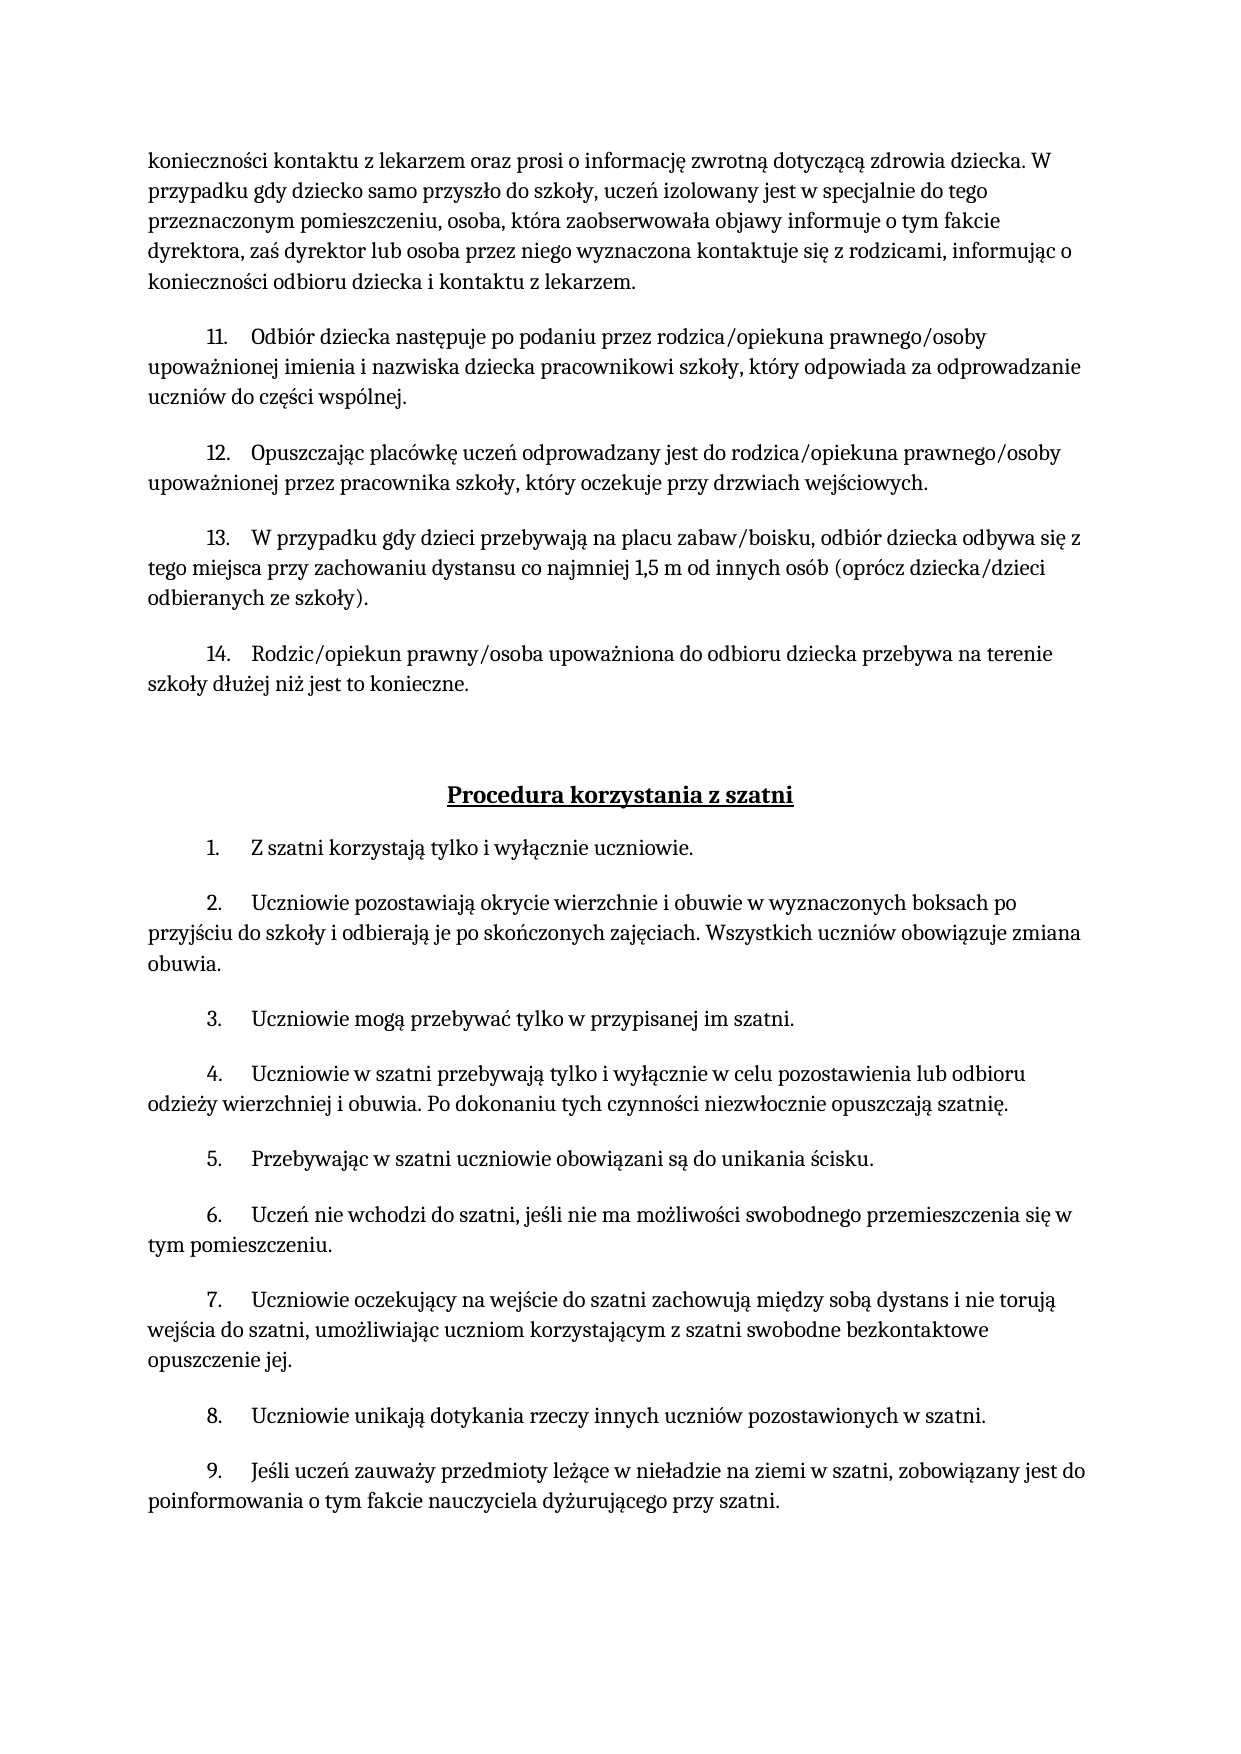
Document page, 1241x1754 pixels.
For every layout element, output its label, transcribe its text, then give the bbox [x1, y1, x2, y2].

list Uczniowie oczekujący na wejście do szatni zachowują między sobą dystans i nie torują wejścia do szatni, umożliwiając uczniom korzystającym z szatni swobodne bezkontaktowe opuszczenie jej. [148, 1287, 1093, 1373]
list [148, 148, 1093, 295]
list Uczniowie w szatni przebywają tylko i wyłącznie w celu pozostawienia lub odbioru odzieży wierzchniej i obuwia. Po dokonaniu tych czynności niezwłocznie opuszczają szatnię. [148, 1061, 1093, 1117]
list Przebywając w szatni uczniowie obowiązani są do unikania ścisku. [148, 1146, 1093, 1172]
list Jeśli uczeń zauważy przedmioty leżące w nieładzie na ziemi w szatni, zobowiązany jest do poinformowania o tym fakcie nauczyciela dyżurującego przy szatni. [148, 1458, 1093, 1514]
list Uczniowie mogą przebywać tylko w przypisanej im szatni. [148, 1006, 1093, 1032]
list Z szatni korzystają tylko i wyłącznie uczniowie. [148, 835, 1093, 861]
list Rodzic/opiekun prawny/osoba upoważniona do odbioru dziecka przebywa na terenie szkoły dłużej niż jest to konieczne. [148, 640, 1093, 697]
list Odbiór dziecka następuje po podaniu przez rodzica/opiekuna prawnego/osoby upoważnionej imienia i nazwiska dziecka pracownikowi szkoły, który odpowiada za odprowadzanie uczniów do części wspólnej. [148, 324, 1093, 410]
text Procedura korzystania z szatni [148, 781, 1093, 810]
list Uczeń nie wchodzi do szatni, jeśli nie ma możliwości swobodnego przemieszczenia się w tym pomieszczeniu. [148, 1201, 1093, 1258]
list Opuszczając placówkę uczeń odprowadzany jest do rodzica/opiekuna prawnego/osoby upoważnionej przez pracownika szkoły, który oczekuje przy drzwiach wejściowych. [148, 439, 1093, 496]
list Uczniowie unikają dotykania rzeczy innych uczniów pozostawionych w szatni. [148, 1402, 1093, 1429]
list W przypadku gdy dzieci przebywają na placu zabaw/boisku, odbiór dziecka odbywa się z tego miejsca przy zachowaniu dystansu co najmniej 1,5 m od innych osób (oprócz dziecka/dzieci odbieranych ze szkoły). [148, 525, 1093, 611]
list Uczniowie pozostawiają okrycie wierzchnie i obuwie w wyznaczonych boksach po przyjściu do szkoły i odbierają je po skończonych zajęciach. Wszystkich uczniów obowiązuje zmiana obuwia. [148, 890, 1093, 977]
